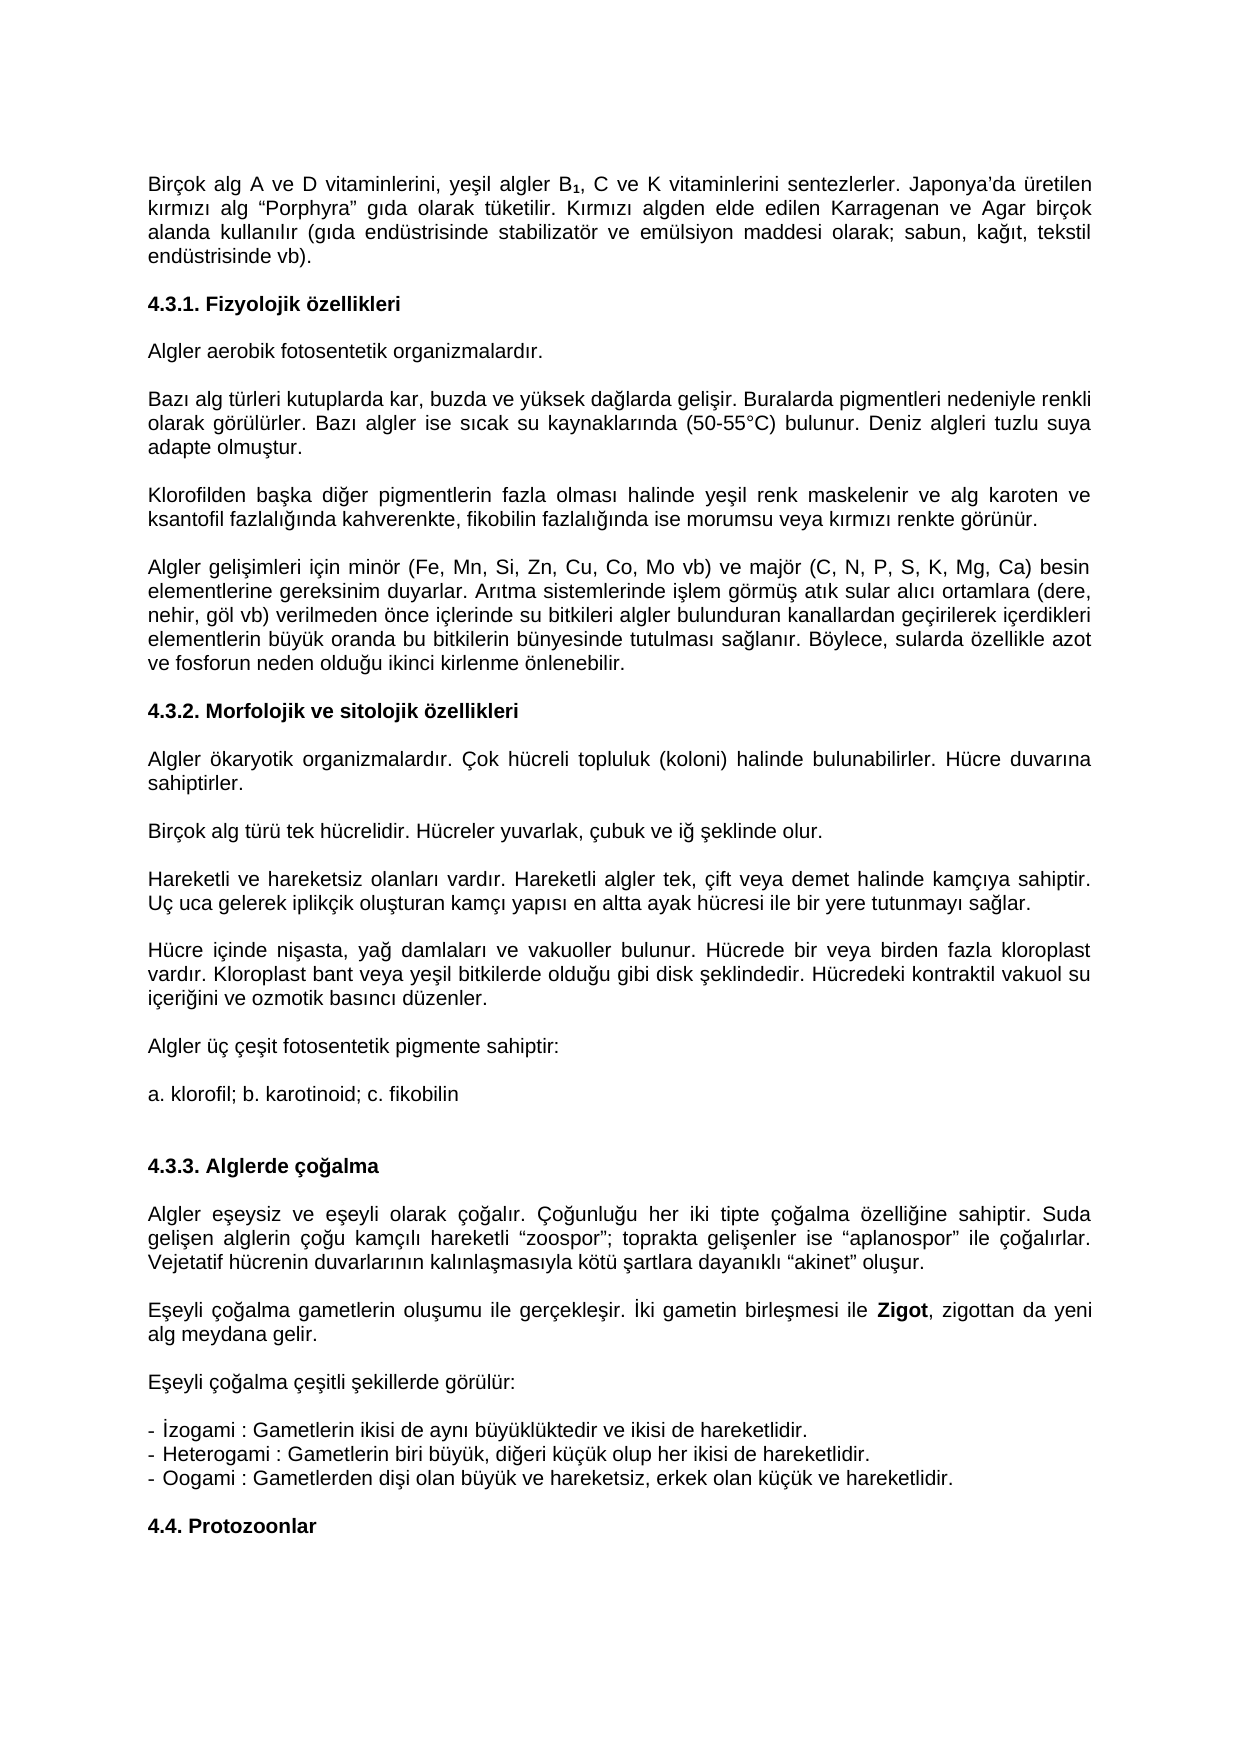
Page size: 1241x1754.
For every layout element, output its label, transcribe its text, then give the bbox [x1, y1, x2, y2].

text Birçok alg A ve D vitaminlerini, yeşil algler B1, C ve K vitaminlerini sentezlerler. Japonya’da üretilen kırmızı alg “Porphyra” gıda olarak tüketilir. Kırmızı algden elde edilen Karragenan ve Agar birçok alanda kullanılır (gıda endüstrisinde stabilizatör ve emülsiyon maddesi olarak; sabun, kağıt, tekstil endüstrisinde vb). [148, 172, 1093, 267]
text 4.3.3. Alglerde çoğalma [148, 1154, 1093, 1178]
text Algler ökaryotik organizmalardır. Çok hücreli topluluk (koloni) halinde bulunabilirler. Hücre duvarına sahiptirler. [148, 747, 1093, 794]
text Algler üç çeşit fotosentetik pigmente sahiptir: [148, 1034, 1093, 1058]
text 4.3.2. Morfolojik ve sitolojik özellikleri [148, 699, 1093, 723]
text 4.4. Protozoonlar [148, 1514, 1093, 1538]
text Hücre içinde nişasta, yağ damlaları ve vakuoller bulunur. Hücrede bir veya birden fazla kloroplast vardır. Kloroplast bant veya yeşil bitkilerde olduğu gibi disk şeklindedir. Hücredeki kontraktil vakuol su içeriğini ve ozmotik basıncı düzenler. [148, 938, 1093, 1010]
list Heterogami : Gametlerin biri büyük, diğeri küçük olup her ikisi de hareketlidir. [148, 1442, 1093, 1466]
text Hareketli ve hareketsiz olanları vardır. Hareketli algler tek, çift veya demet halinde kamçıya sahiptir. Uç uca gelerek iplikçik oluşturan kamçı yapısı en altta ayak hücresi ile bir yere tutunmayı sağlar. [148, 866, 1093, 914]
list Oogami : Gametlerden dişi olan büyük ve hareketsiz, erkek olan küçük ve hareketlidir. [148, 1466, 1093, 1490]
text Birçok alg türü tek hücrelidir. Hücreler yuvarlak, çubuk ve iğ şeklinde olur. [148, 818, 1093, 842]
text Algler eşeysiz ve eşeyli olarak çoğalır. Çoğunluğu her iki tipte çoğalma özelliğine sahiptir. Suda gelişen alglerin çoğu kamçılı hareketli “zoospor”; toprakta gelişenler ise “aplanospor” ile çoğalırlar. Vejetatif hücrenin duvarlarının kalınlaşmasıyla kötü şartlara dayanıklı “akinet” oluşur. [148, 1202, 1093, 1274]
text Eşeyli çoğalma gametlerin oluşumu ile gerçekleşir. İki gametin birleşmesi ile Zigot, zigottan da yeni alg meydana gelir. [148, 1298, 1093, 1346]
text Algler aerobik fotosentetik organizmalardır. [148, 339, 1093, 363]
text a. klorofil; b. karotinoid; c. fikobilin [148, 1082, 1093, 1106]
text Klorofilden başka diğer pigmentlerin fazla olması halinde yeşil renk maskelenir ve alg karoten ve ksantofil fazlalığında kahverenkte, fikobilin fazlalığında ise morumsu veya kırmızı renkte görünür. [148, 483, 1093, 531]
text Bazı alg türleri kutuplarda kar, buzda ve yüksek dağlarda gelişir. Buralarda pigmentleri nedeniyle renkli olarak görülürler. Bazı algler ise sıcak su kaynaklarında (50-55°C) bulunur. Deniz algleri tuzlu suya adapte olmuştur. [148, 387, 1093, 459]
text Algler gelişimleri için minör (Fe, Mn, Si, Zn, Cu, Co, Mo vb) ve majör (C, N, P, S, K, Mg, Ca) besin elementlerine gereksinim duyarlar. Arıtma sistemlerinde işlem görmüş atık sular alıcı ortamlara (dere, nehir, göl vb) verilmeden önce içlerinde su bitkileri algler bulunduran kanallardan geçirilerek içerdikleri elementlerin büyük oranda bu bitkilerin bünyesinde tutulması sağlanır. Böylece, sularda özellikle azot ve fosforun neden olduğu ikinci kirlenme önlenebilir. [148, 555, 1093, 675]
list İzogami : Gametlerin ikisi de aynı büyüklüktedir ve ikisi de hareketlidir. [148, 1417, 1093, 1442]
text Eşeyli çoğalma çeşitli şekillerde görülür: [148, 1369, 1093, 1393]
text 4.3.1. Fizyolojik özellikleri [148, 291, 1093, 315]
